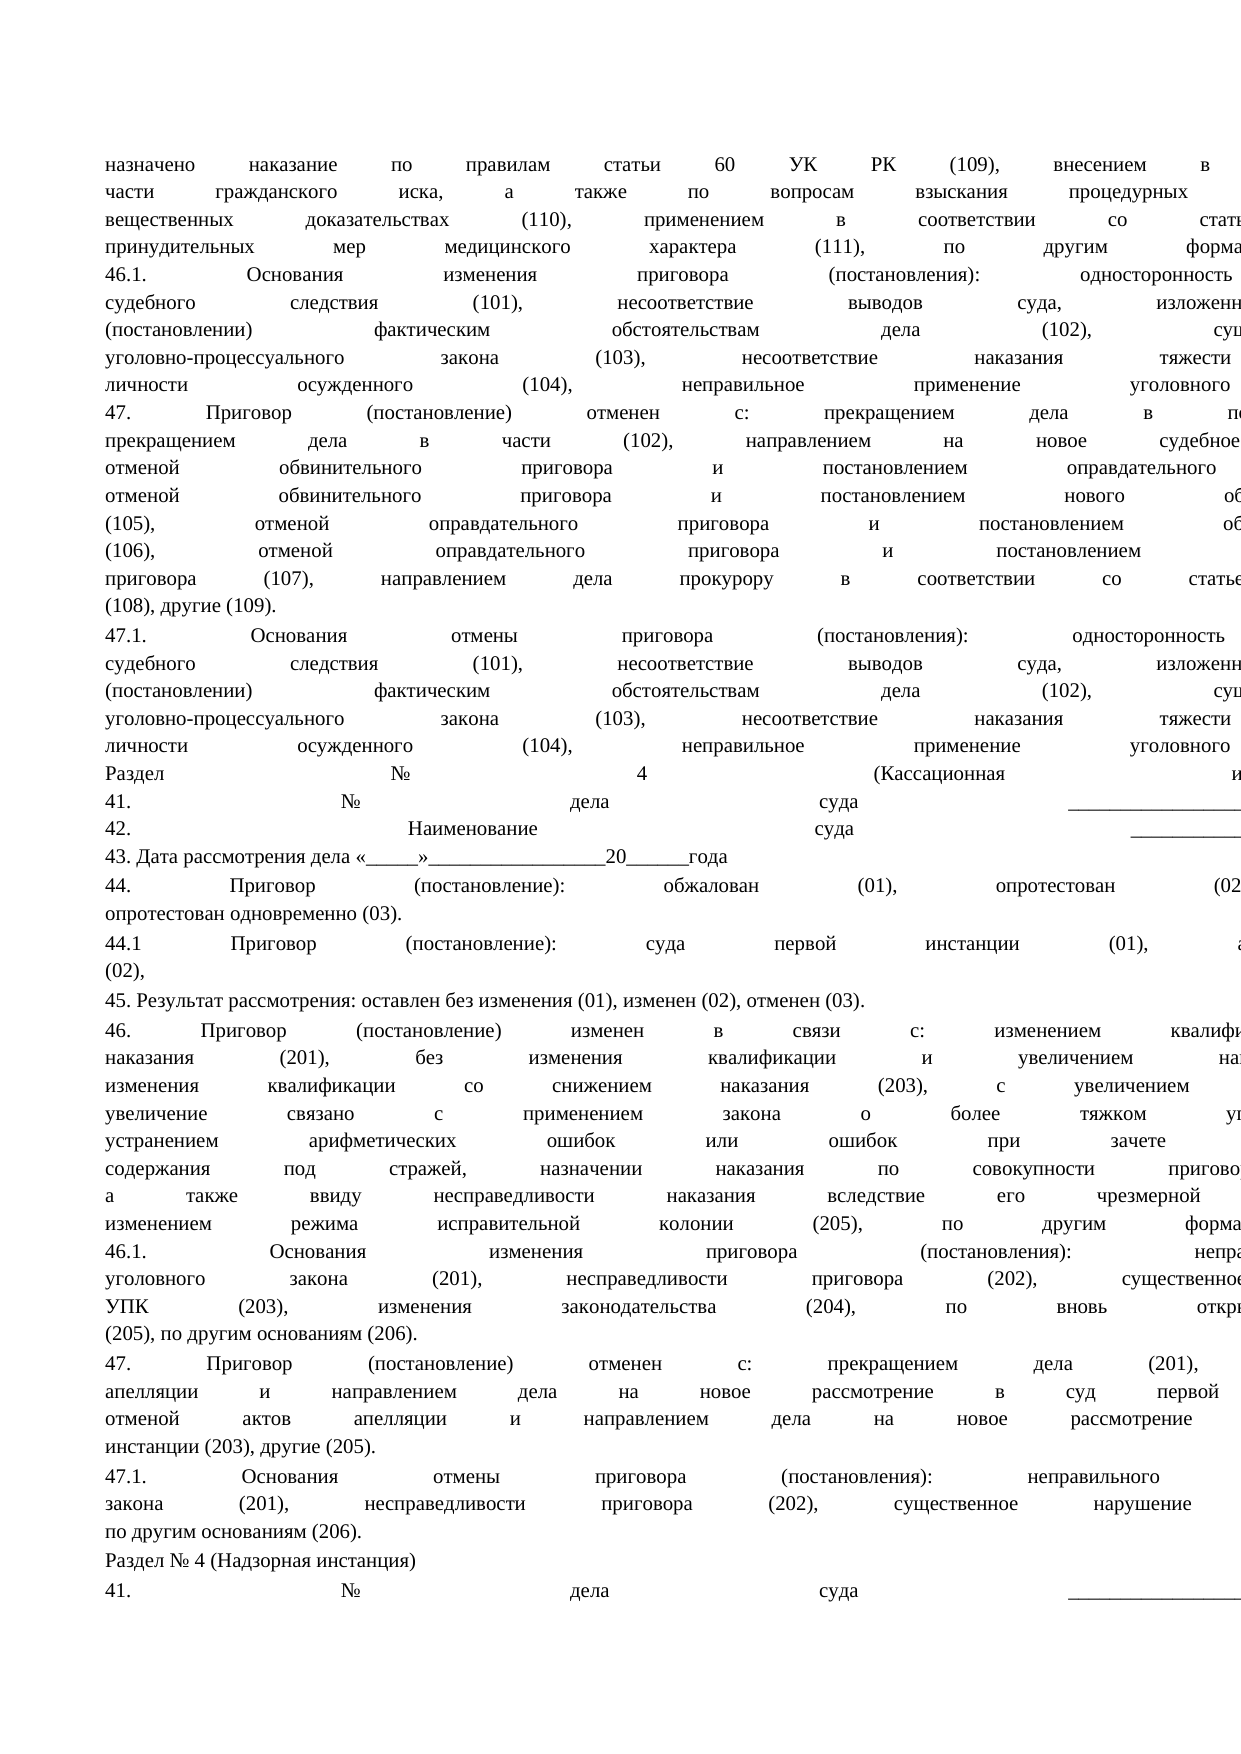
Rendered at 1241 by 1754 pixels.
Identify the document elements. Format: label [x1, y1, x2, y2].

table_header [101, 150, 1240, 1604]
